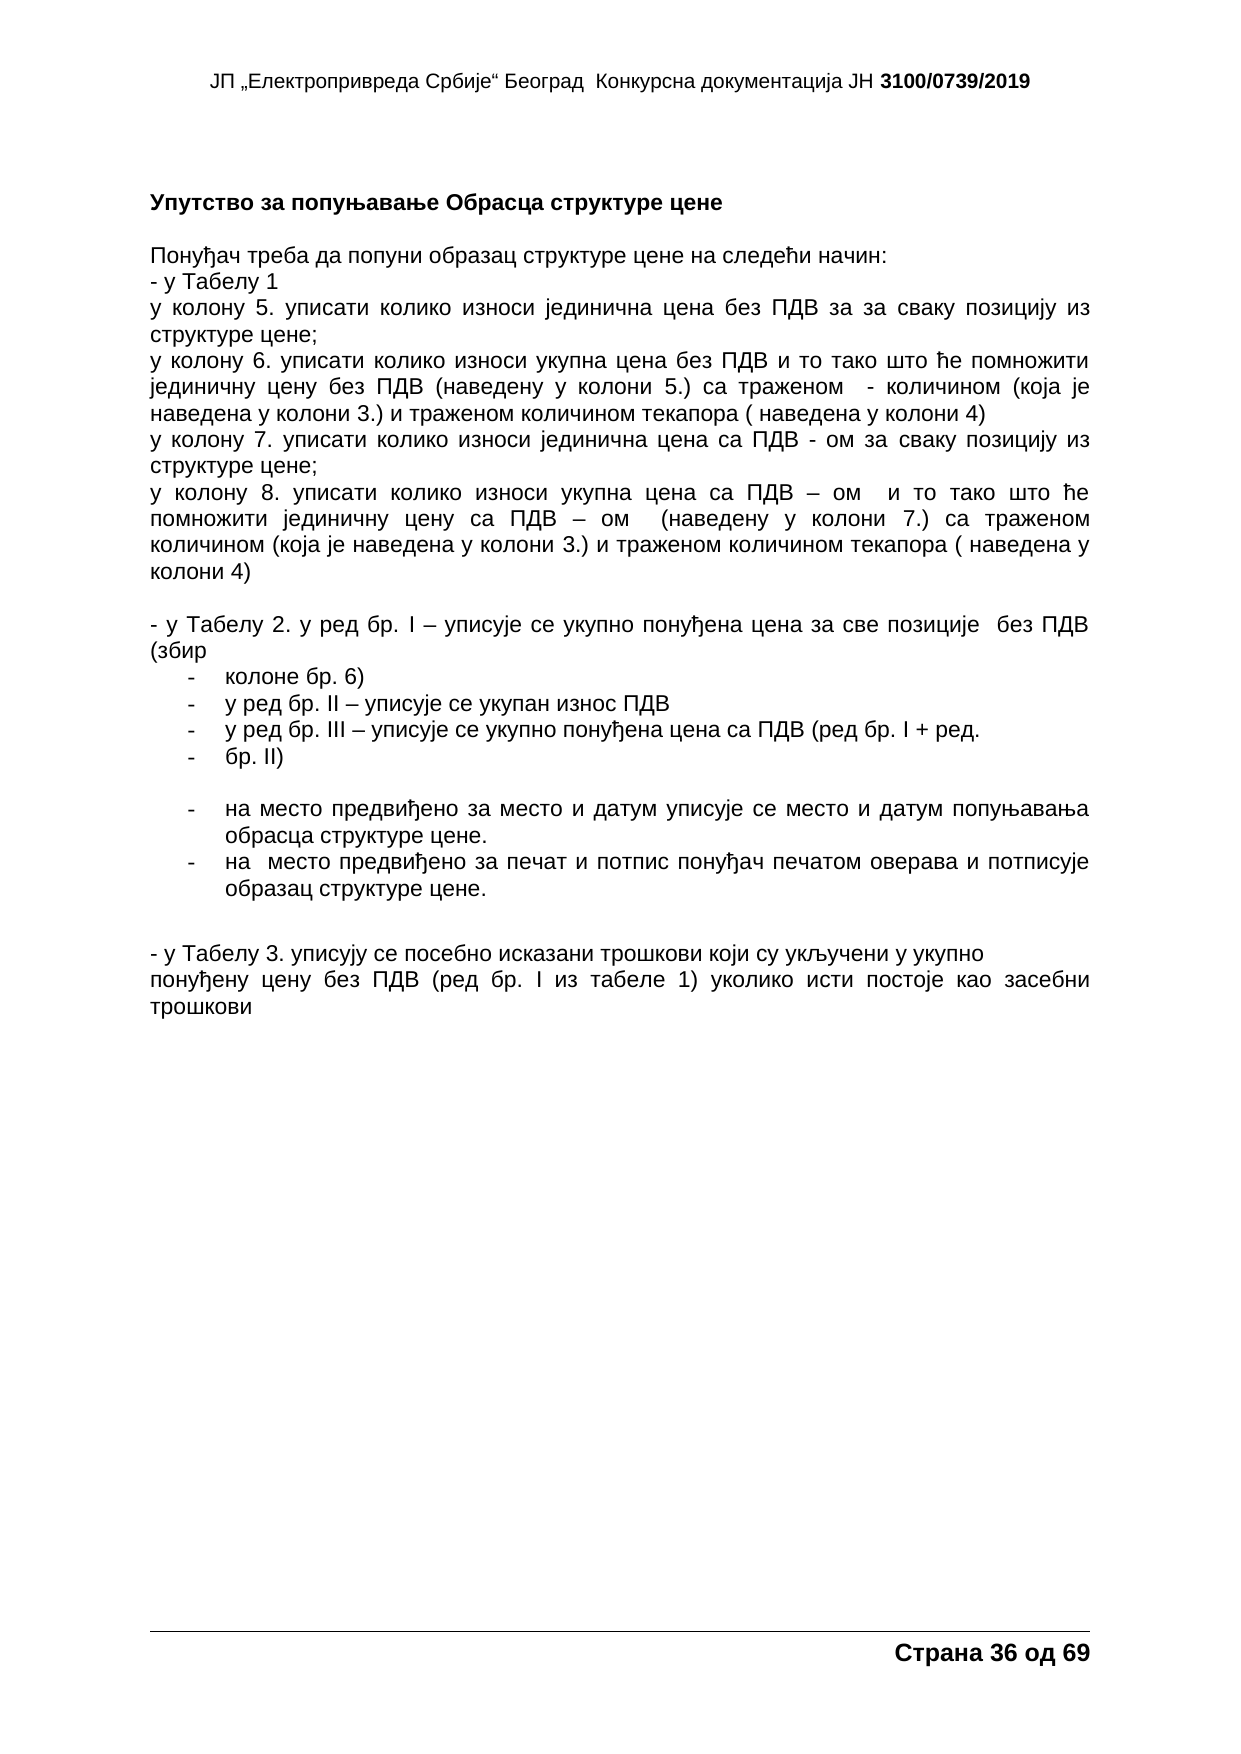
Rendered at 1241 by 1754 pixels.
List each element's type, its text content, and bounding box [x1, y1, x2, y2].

list у ред бр. II – уписује се укупан износ ПДВ [187, 690, 1090, 716]
text - у Табелу 2. у ред бр. I – уписује се укупно понуђена цена за све позиције без ПДВ (збир [150, 611, 1090, 663]
list у ред бр. III – уписује се укупно понуђена цена са ПДВ (ред бр. I + ред. [187, 716, 1090, 743]
text Упутство за попуњавање Обрасца структуре цене [150, 189, 1090, 215]
list колоне бр. 6) [187, 663, 1090, 690]
text понуђену цену без ПДВ (ред бр. I из табеле 1) уколико исти постоје као засебни трошкови [150, 966, 1090, 1019]
list у колону 5. уписати колико износи јединична цена без ПДВ за за сваку позицију из структуре цене; [150, 294, 1090, 347]
list - у Табелу 1 [150, 268, 1090, 294]
list у колону 7. уписати колико износи јединична цена са ПДВ - ом за сваку позицију из структуре цене; [150, 426, 1090, 479]
list у колону 6. уписати колико износи укупна цена без ПДВ и то тако што ће помножити јединичну цену без ПДВ (наведену у колони 5.) са траженом - количином (која је наведена у колони 3.) и траженом количином текапора ( наведена у колони 4) [150, 347, 1090, 426]
list Понуђач треба да попуни образац структуре цене на следећи начин: [150, 242, 1090, 268]
list на место предвиђено за место и датум уписује се место и датум попуњавања обрасца структуре цене. [187, 795, 1090, 848]
list на место предвиђено за печат и потпис понуђач печатом оверава и потписује образац структуре цене. [187, 848, 1090, 901]
text - у Табелу 3. уписују се посебно исказани трошкови који су укључени у укупно [150, 940, 1090, 966]
list у колону 8. уписати колико износи укупна цена са ПДВ – ом и то тако што ће помножити јединичну цену са ПДВ – ом (наведену у колони 7.) са траженом количином (која је наведена у колони 3.) и траженом количином текапора ( наведена у колони 4) [150, 479, 1090, 584]
list бр. II) [187, 743, 1090, 769]
